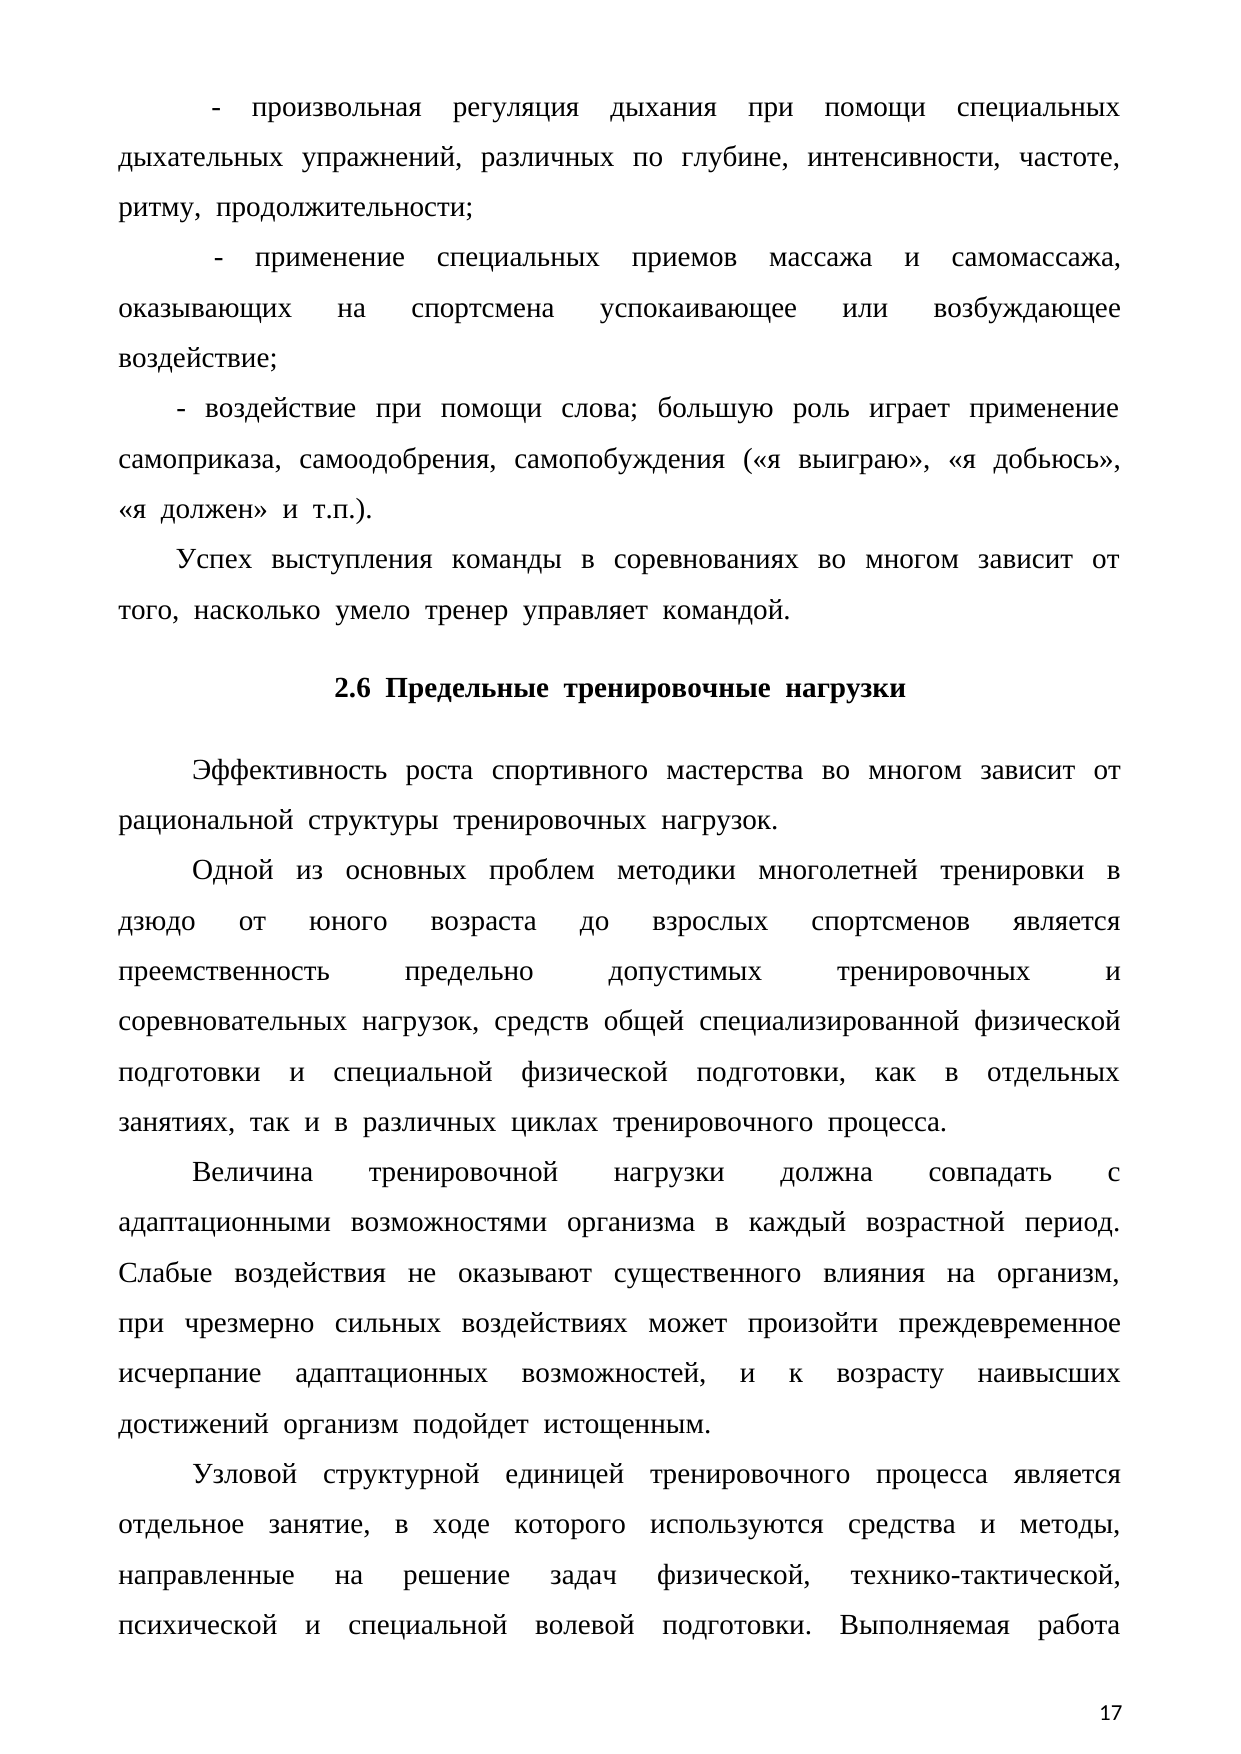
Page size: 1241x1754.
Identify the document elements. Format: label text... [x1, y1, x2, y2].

text 2.6 Предельные тренировочные нагрузки [118, 670, 1122, 704]
text Эффективность роста спортивного мастерства во многом зависит от рациональной структуры тренировочных нагрузок. [118, 752, 1122, 836]
text Одной из основных проблем методики многолетней тренировки в дзюдо от юного возраста до взрослых спортсменов является преемственность предельно допустимых тренировочных и соревновательных нагрузок, средств общей специализированной физической подготовки и специальной физической подготовки, как в отдельных занятиях, так и в различных циклах тренировочного процесса. [118, 852, 1122, 1137]
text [118, 1456, 1122, 1641]
text Успех выступления команды в соревнованиях во многом зависит от того, насколько умело тренер управляет командой. [118, 541, 1122, 625]
text - произвольная регуляция дыхания при помощи специальных дыхательных упражнений, различных по глубине, интенсивности, частоте, ритму, продолжительности; [118, 89, 1122, 223]
text - применение специальных приемов массажа и самомассажа, оказывающих на спортсмена успокаивающее или возбуждающее воздействие; [118, 239, 1122, 374]
text - воздействие при помощи слова; большую роль играет применение самоприказа, самоодобрения, самопобуждения («я выиграю», «я добьюсь», «я должен» и т.п.). [118, 391, 1122, 525]
text Величина тренировочной нагрузки должна совпадать с адаптационными возможностями организма в каждый возрастной период. Слабые воздействия не оказывают существенного влияния на организм, при чрезмерно сильных воздействиях может произойти преждевременное исчерпание адаптационных возможностей, и к возрасту наивысших достижений организм подойдет истощенным. [118, 1154, 1122, 1439]
